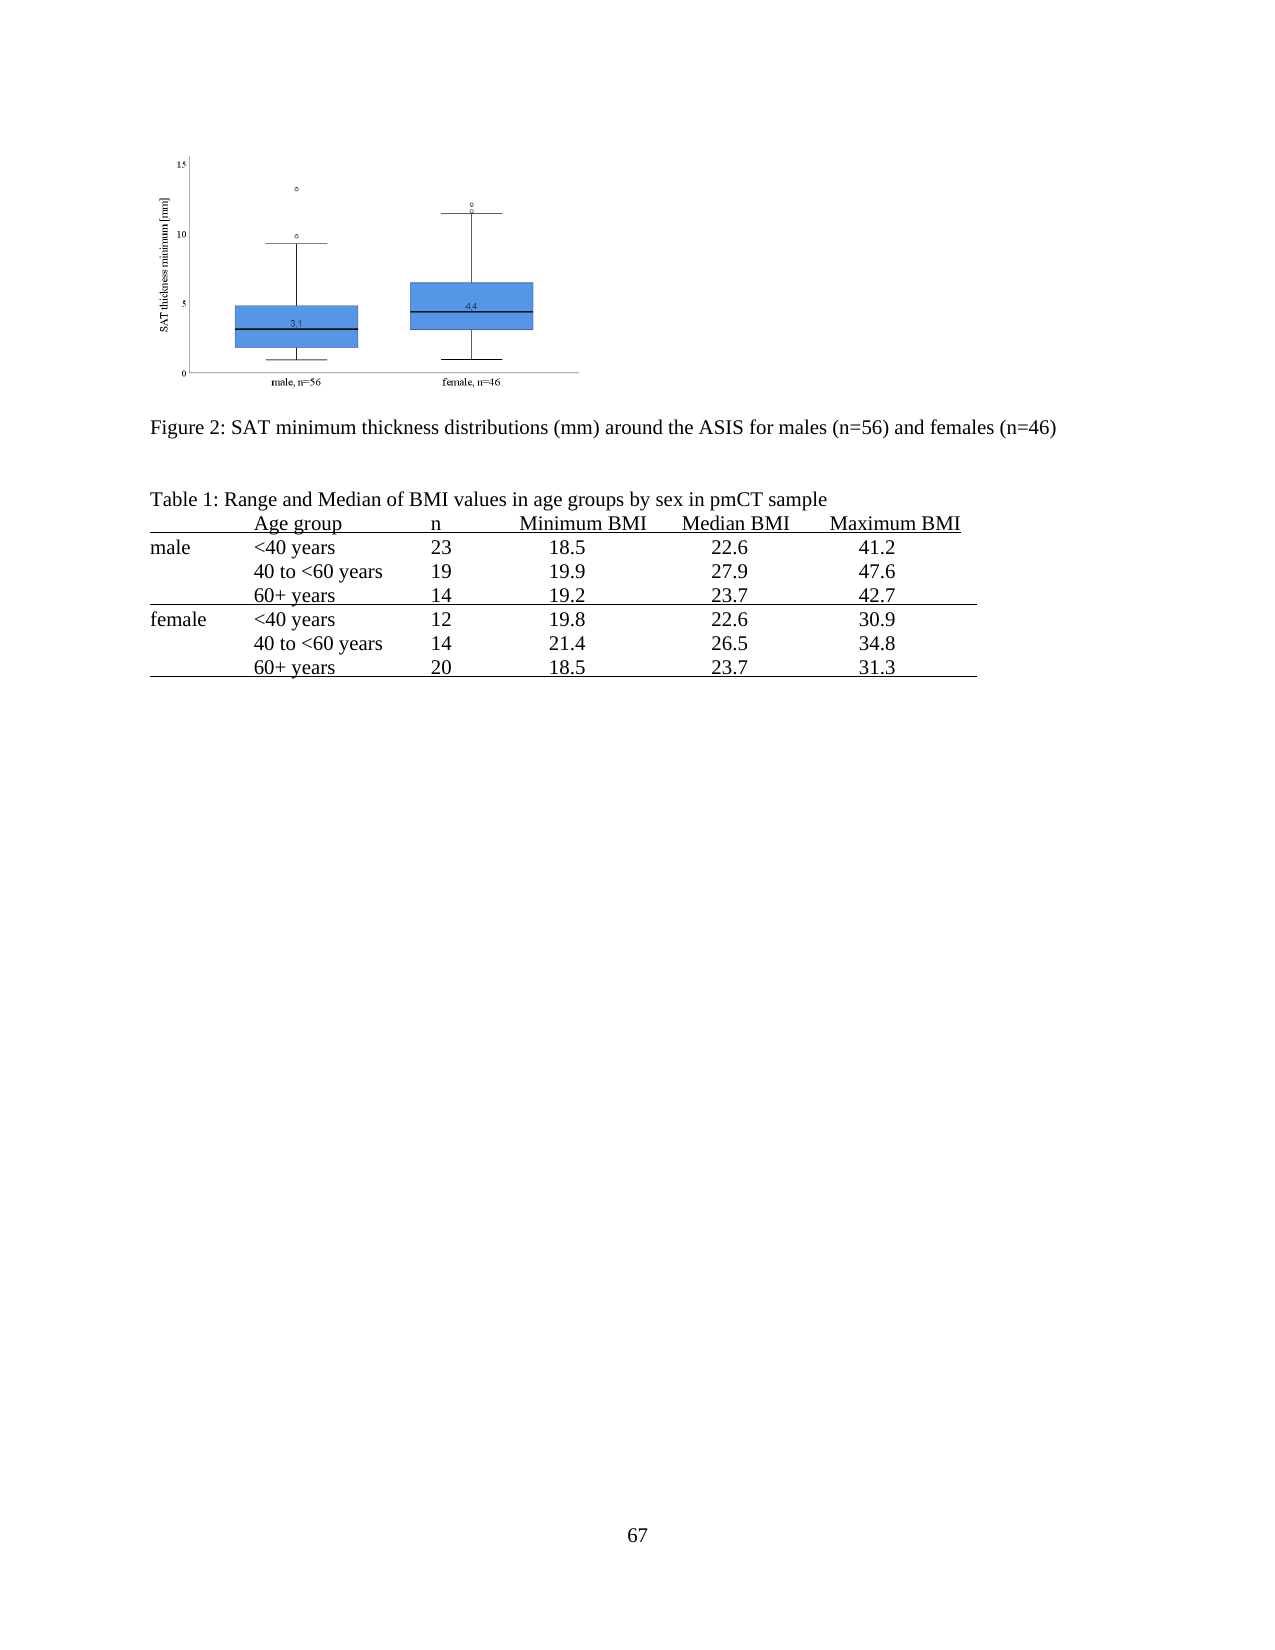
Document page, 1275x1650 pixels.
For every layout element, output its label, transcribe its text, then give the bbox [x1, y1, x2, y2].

text Figure 2: SAT minimum thickness distributions (mm) around the ASIS for males (n=56) and females (n=46) [150, 414, 1125, 439]
text female <40 years 12 19.8 22.6 30.9 [150, 607, 1125, 631]
picture [150, 150, 599, 415]
text Age group n Minimum BMI Median BMI Maximum BMI [150, 511, 1125, 535]
text 40 to <60 years 19 19.9 27.9 47.6 [150, 559, 1125, 583]
text 40 to <60 years 14 21.4 26.5 34.8 [150, 631, 1125, 655]
text male <40 years 23 18.5 22.6 41.2 [150, 535, 1125, 559]
text 60+ years 20 18.5 23.7 31.3 [150, 655, 1125, 679]
text Table 1: Range and Median of BMI values in age groups by sex in pmCT sample [150, 487, 1125, 511]
text 60+ years 14 19.2 23.7 42.7 [150, 583, 1125, 607]
